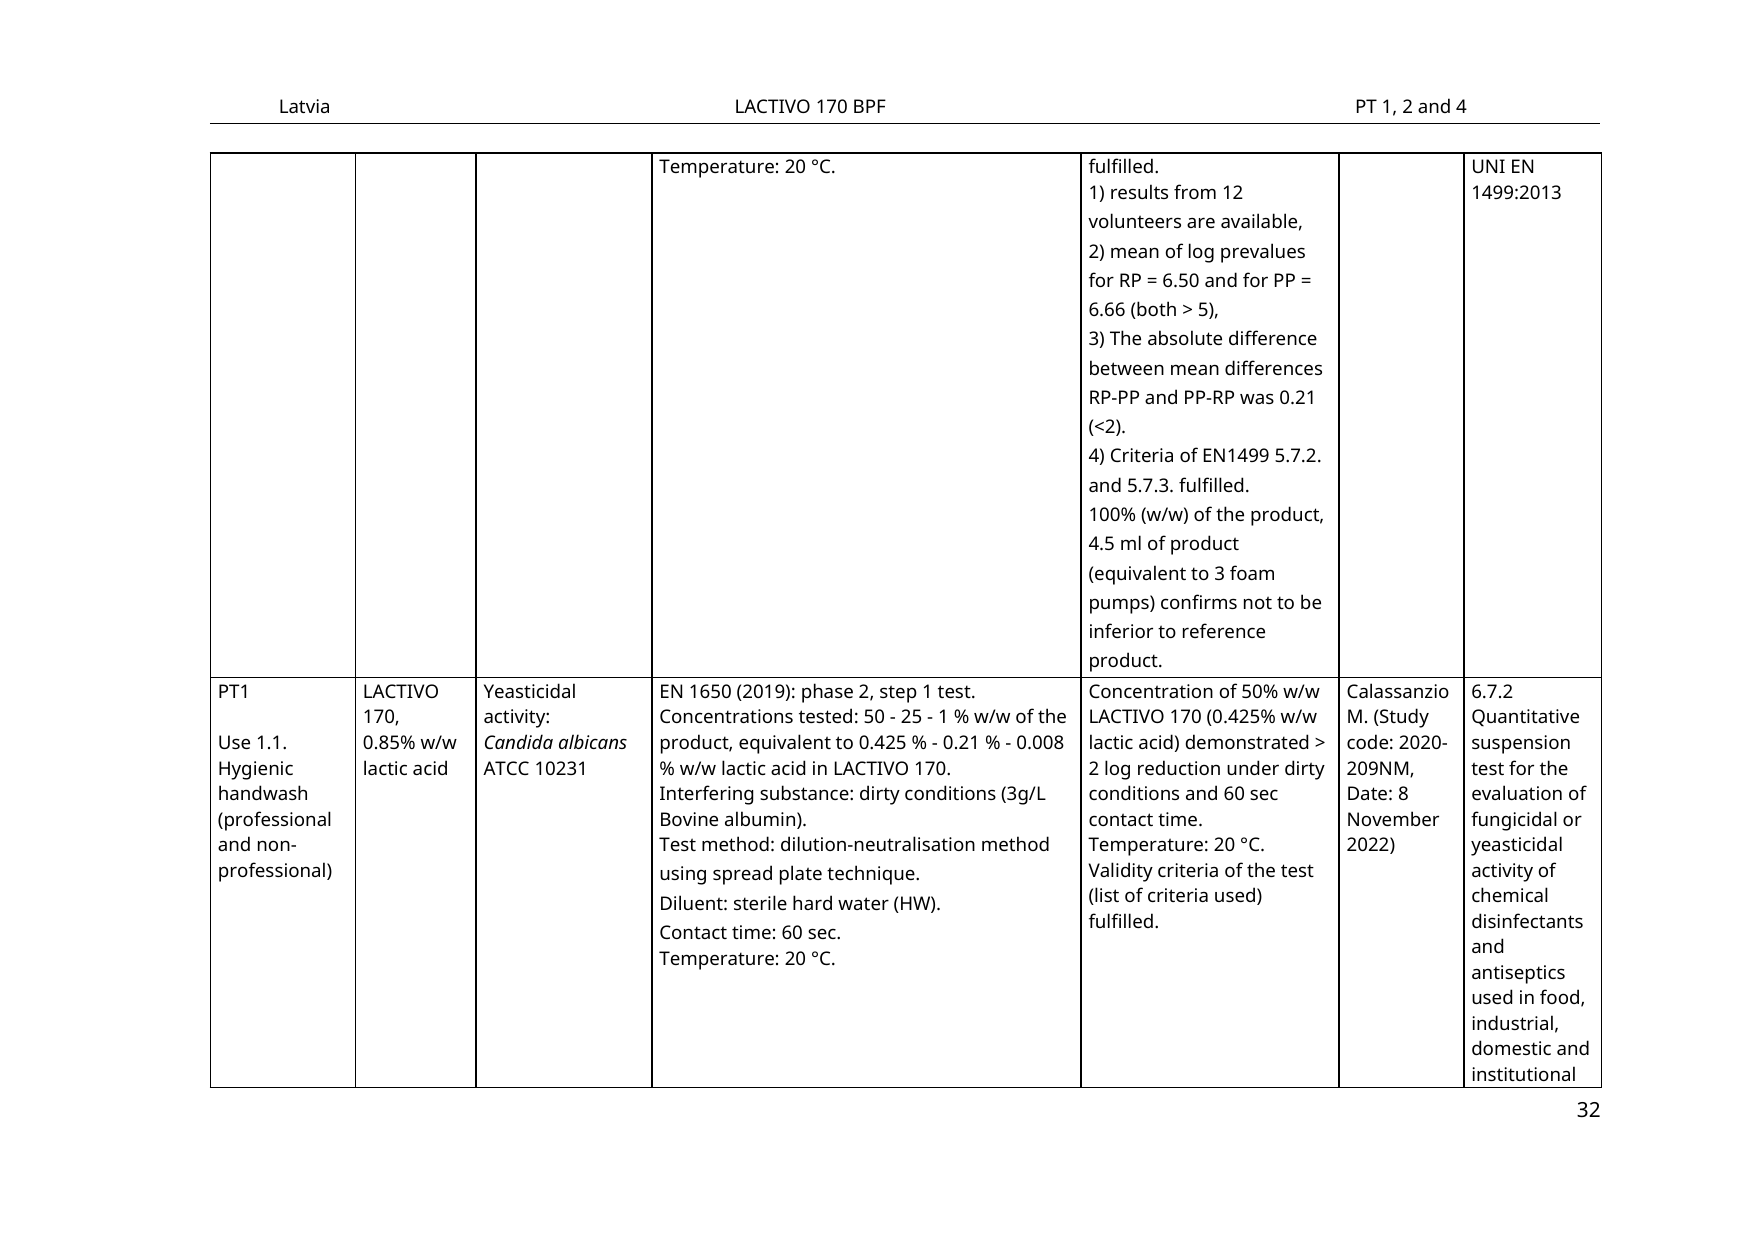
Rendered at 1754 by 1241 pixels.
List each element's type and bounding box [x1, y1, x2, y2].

table_cell [356, 154, 475, 677]
table_cell [653, 154, 1080, 677]
table_cell [211, 678, 355, 1087]
table_cell [1082, 678, 1338, 1087]
table_cell [477, 154, 651, 677]
table_cell [1082, 154, 1338, 677]
table_cell [211, 154, 355, 677]
table_cell [653, 678, 1080, 1087]
table_cell [1465, 154, 1601, 677]
table_cell [1340, 678, 1463, 1087]
table_cell [1340, 154, 1463, 677]
table_cell [1465, 678, 1601, 1087]
table_cell [477, 678, 651, 1087]
table_cell [356, 678, 475, 1087]
